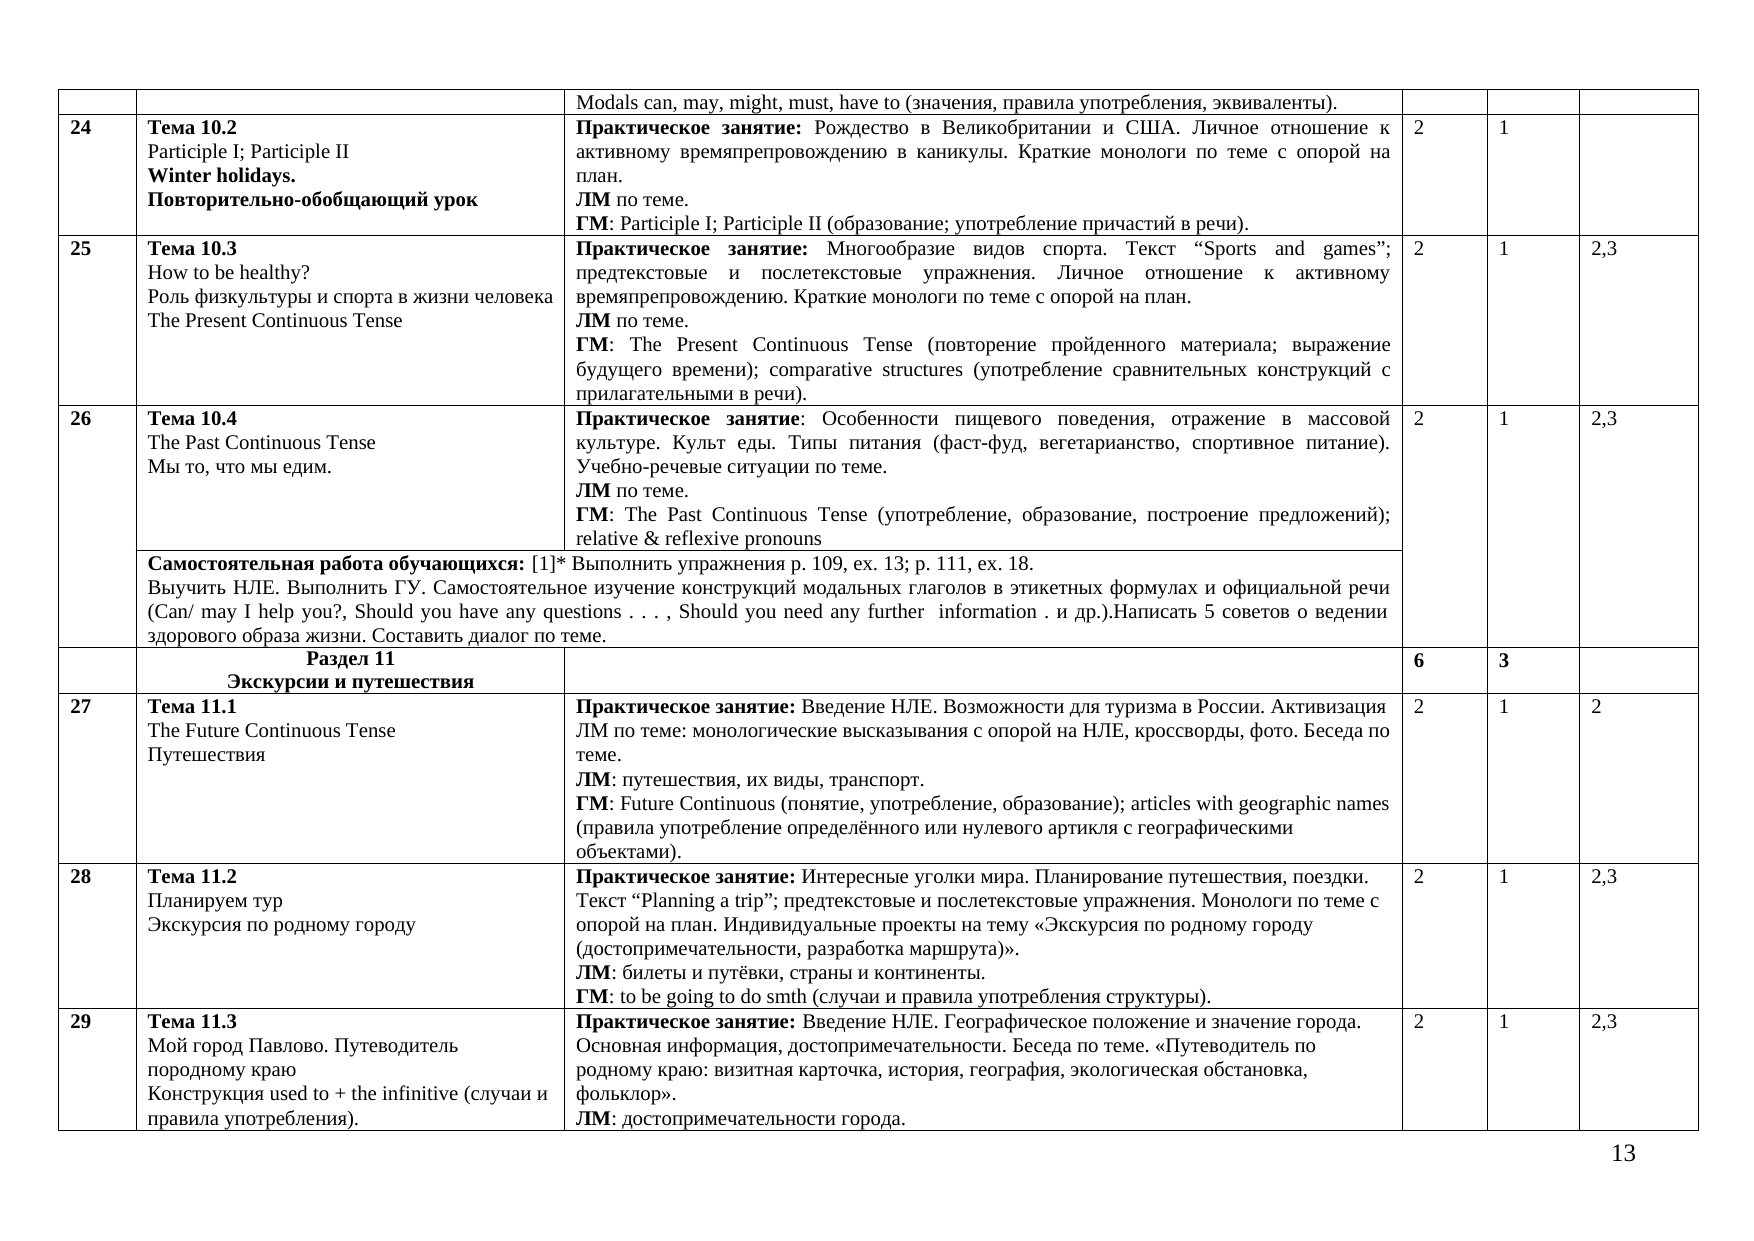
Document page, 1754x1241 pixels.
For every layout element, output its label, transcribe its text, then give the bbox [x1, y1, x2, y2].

table_cell 28 [59, 864, 136, 1008]
table_cell 2 [1403, 236, 1487, 404]
table_cell Практическое занятие: Рождество в Великобритании и США. Личное отношение к активному времяпрепровождению в каникулы. Краткие монологи по теме с опорой на план. ЛМ по теме. ГМ: Participle I; Participle II (образование; употребление причастий в речи). [565, 115, 1402, 235]
table_cell [565, 648, 1402, 693]
table_cell 25 [59, 236, 136, 404]
table_cell 2 [1403, 406, 1487, 647]
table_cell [137, 1009, 564, 1129]
table_cell Тема 10.3 How to be healthy? Роль физкультуры и спорта в жизни человека The Present Continuous Tense [137, 236, 564, 404]
table_cell Практическое занятие: Многообразие видов спорта. Текст “Sports and games”; предтекстовые и послетекстовые упражнения. Личное отношение к активному времяпрепровождению. Краткие монологи по теме с опорой на план. ЛМ по теме. ГМ: The Present Continuous Tense (повторение пройденного материала; выражение будущего времени); comparative structures (употребление сравнительных конструкций с прилагательными в речи). [565, 236, 1402, 404]
table_cell 2 [1403, 90, 1487, 114]
table_cell Самостоятельная работа обучающихся: [1]* Выполнить упражнения p. 109, ex. 13; p. 111, ex. 18. Выучить НЛЕ. Выполнить ГУ. Самостоятельное изучение конструкций модальных глаголов в этикетных формулах и официальной речи (Can/ may I help you?, Should you have any questions . . . , Should you need any further information . и др.).Написать 5 советов о ведении здорового образа жизни. Составить диалог по теме. [137, 551, 1402, 647]
table_cell 1 [1488, 236, 1579, 404]
table_cell 1 [1488, 90, 1579, 114]
table_cell Тема 10.4 The Past Continuous Tense Мы то, что мы едим. [137, 406, 564, 550]
table_cell 2 [1403, 694, 1487, 863]
table_cell 1 [1488, 694, 1579, 863]
table_cell 2,3 [1580, 1009, 1698, 1129]
table_cell 29 [59, 1009, 136, 1129]
table_cell Раздел 11 Экскурсии и путешествия [137, 648, 564, 693]
table_cell 27 [59, 694, 136, 863]
table_cell 2 [1580, 694, 1698, 863]
table_cell Тема 11.1 The Future Continuous Tense Путешествия [137, 694, 564, 863]
table_cell 24 [59, 115, 136, 235]
table_cell [1580, 115, 1698, 235]
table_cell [565, 1009, 1402, 1129]
table_cell 1 [1488, 864, 1579, 1008]
table_cell 1 [1488, 1009, 1579, 1129]
table_cell 1 [1488, 115, 1579, 235]
table_cell 1,2 [1580, 90, 1698, 114]
table_cell [59, 648, 136, 693]
table_cell 2 [1403, 1009, 1487, 1129]
table_cell 1 [1488, 406, 1579, 647]
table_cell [565, 90, 1402, 114]
table_cell Тема 11.2 Планируем тур Экскурсия по родному городу [137, 864, 564, 1008]
table_cell [1580, 648, 1698, 693]
table_cell 2,3 [1580, 406, 1698, 647]
table_cell 26 [59, 406, 136, 647]
table_cell 2,3 [1580, 864, 1698, 1008]
table_cell Практическое занятие: Интересные уголки мира. Планирование путешествия, поездки. Текст “Planning a trip”; предтекстовые и послетекстовые упражнения. Монологи по теме с опорой на план. Индивидуальные проекты на тему «Экскурсия по родному городу (достопримечательности, разработка маршрута)». ЛМ: билеты и путёвки, страны и континенты. ГМ: to be going to do smth (случаи и правила употребления структуры). [565, 864, 1402, 1008]
table_cell 2 [1403, 115, 1487, 235]
table_cell Практическое занятие: Особенности пищевого поведения, отражение в массовой культуре. Культ еды. Типы питания (фаст-фуд, вегетарианство, спортивное питание). Учебно-речевые ситуации по теме. ЛМ по теме. ГМ: The Past Continuous Tense (употребление, образование, построение предложений); relative & reflexive pronouns [565, 406, 1402, 550]
table_cell 2,3 [1580, 236, 1698, 404]
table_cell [137, 90, 564, 114]
table_cell 6 [1403, 648, 1487, 693]
table_cell 3 [1488, 648, 1579, 693]
table_cell Практическое занятие: Введение НЛЕ. Возможности для туризма в России. Активизация ЛМ по теме: монологические высказывания с опорой на НЛЕ, кроссворды, фото. Беседа по теме. ЛМ: путешествия, их виды, транспорт. ГМ: Future Continuous (понятие, употребление, образование); articles with geographic names (правила употребление определённого или нулевого артикля с географическими объектами). [565, 694, 1402, 863]
table_cell 2 [1403, 864, 1487, 1008]
table_cell 23 [59, 90, 136, 114]
table_cell Тема 10.2 Participle I; Participle II Winter holidays. Повторительно-обобщающий урок [137, 115, 564, 235]
